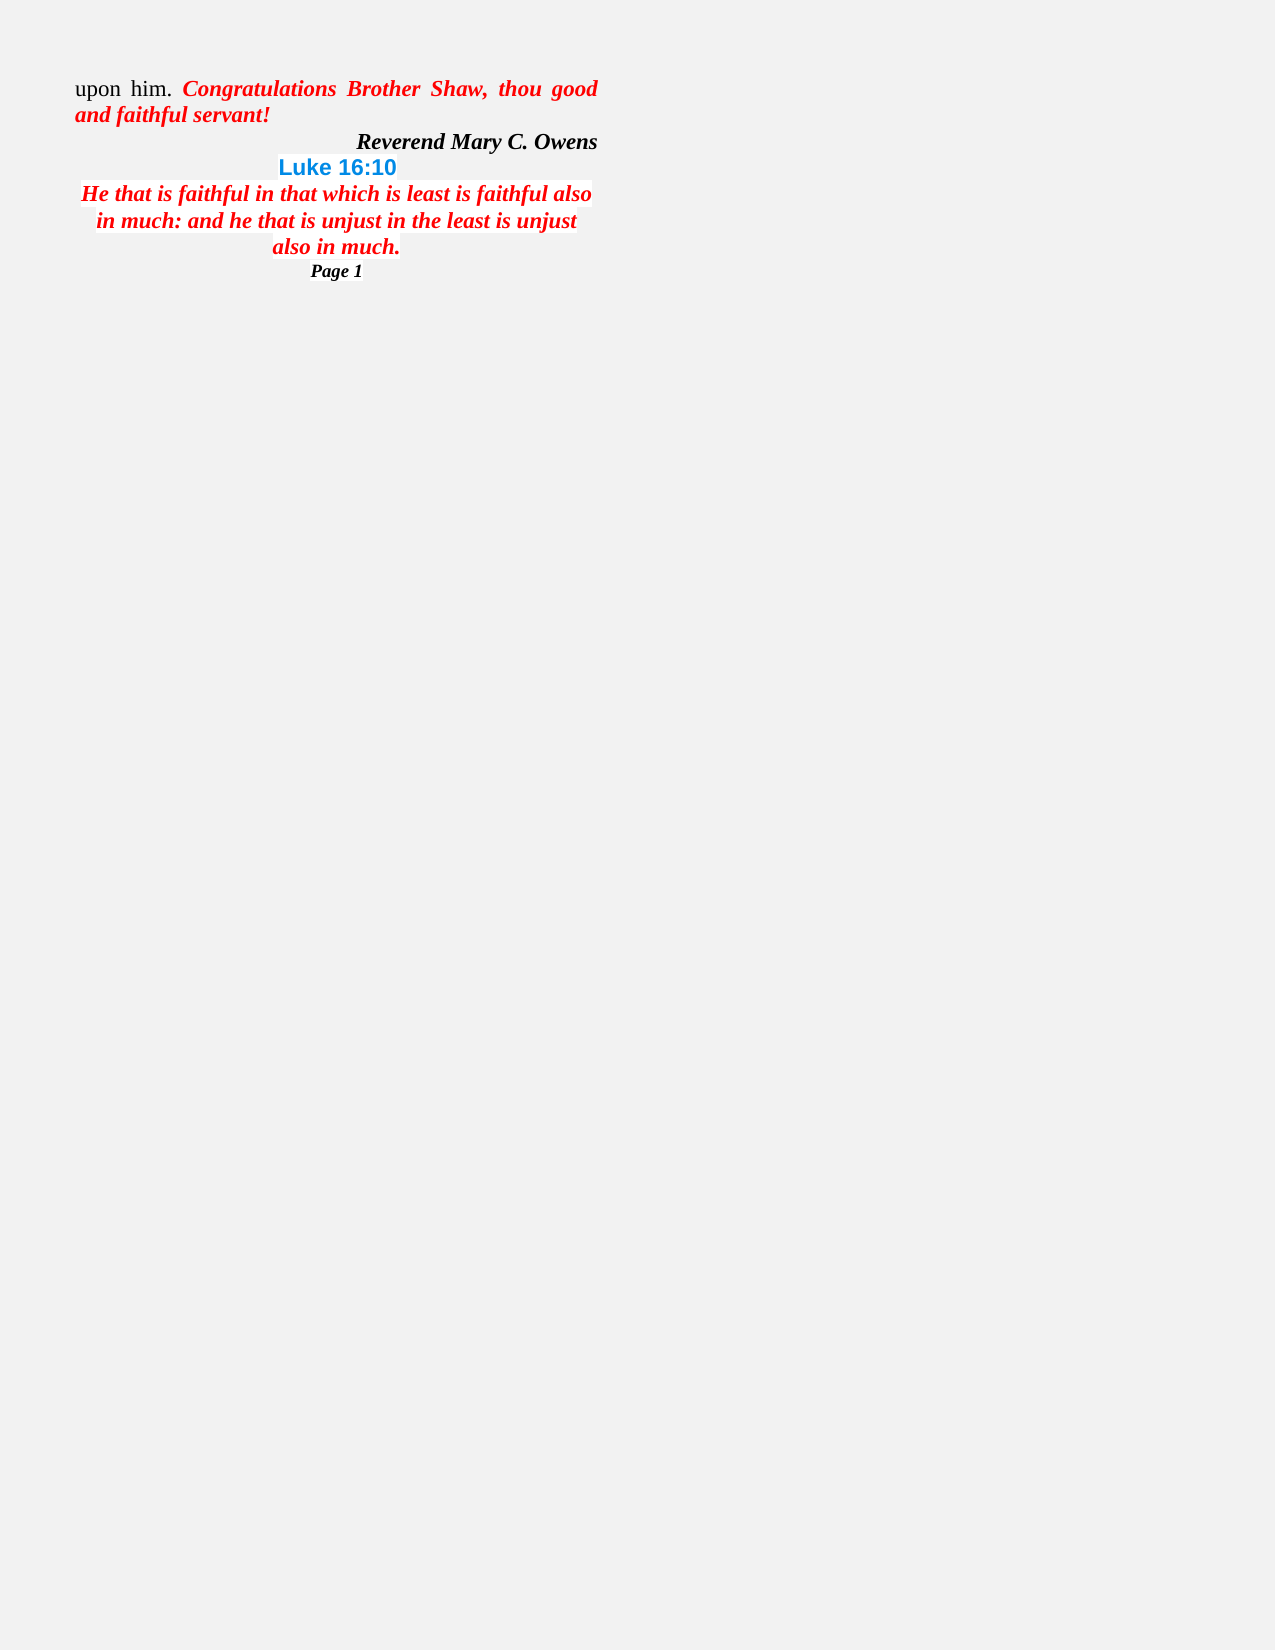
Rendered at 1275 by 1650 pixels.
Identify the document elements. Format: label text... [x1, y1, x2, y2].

text Luke 16:10 He that is faithful in that which is least is faithful also in much: and he that is unjust in the least is unjust also in much. Page 1 KAMI DALE, MS QP [75, 154, 600, 281]
text Reverend Mary C. Owens [75, 128, 600, 154]
